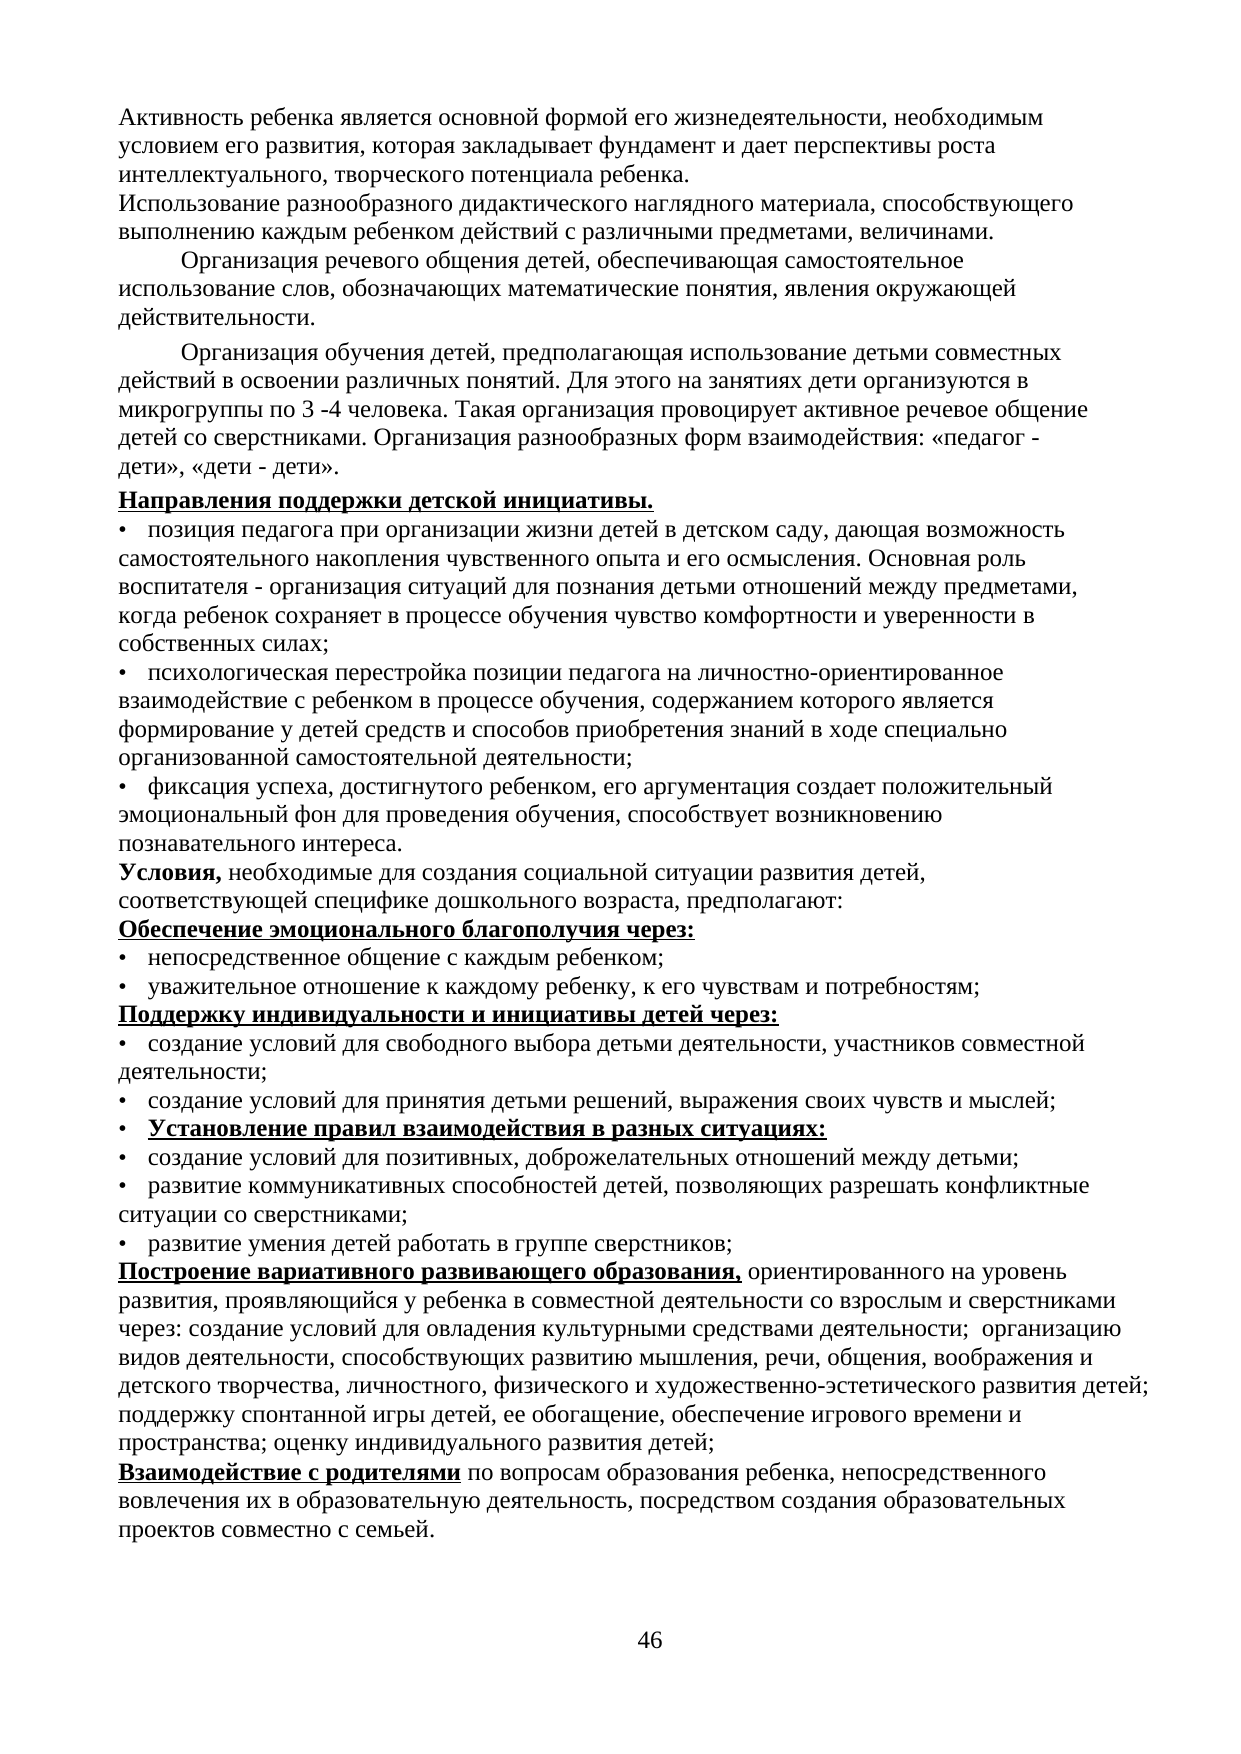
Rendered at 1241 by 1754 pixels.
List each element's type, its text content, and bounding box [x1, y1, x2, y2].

text Использование разнообразного дидактического наглядного материала, способствующего выполнению каждым ребенком действий с различными предметами, величинами. [118, 188, 1095, 245]
list создание условий для позитивных, доброжелательных отношений между детьми; [118, 1143, 1152, 1171]
list создание условий для принятия детьми решений, выражения своих чувств и мыслей; [118, 1086, 1095, 1114]
text Обеспечение эмоционального благополучия через: [118, 914, 1095, 943]
list создание условий для свободного выбора детьми деятельности, участников совместной деятельности; [118, 1028, 1095, 1086]
text Активность ребенка является основной формой его жизнедеятельности, необходимым условием его развития, которая закладывает фундамент и дает перспективы роста интеллектуального, творческого потенциала ребенка. [118, 103, 1095, 188]
text Организация обучения детей, предполагающая использование детьми совместных действий в освоении различных понятий. Для этого на занятиях дети организуются в микрогруппы по 3 -4 человека. Такая организация провоцирует активное речевое общение детей со сверстниками. Организация разнообразных форм взаимодействия: «педагог - дети», «дети - дети». [118, 337, 1095, 480]
text Направления поддержки детской инициативы. [118, 486, 1152, 515]
list развитие умения детей работать в группе сверстников; [118, 1228, 1152, 1257]
list уважительное отношение к каждому ребенку, к его чувствам и потребностям; Поддержку индивидуальности и инициативы детей через: [118, 971, 1095, 1028]
text Организация речевого общения детей, обеспечивающая самостоятельное использование слов, обозначающих математические понятия, явления окружающей действительности. [118, 245, 1095, 331]
list позиция педагога при организации жизни детей в детском саду, дающая возможность самостоятельного накопления чувственного опыта и его осмысления. Основная роль воспитателя - организация ситуаций для познания детьми отношений между предметами, когда ребенок сохраняет в процессе обучения чувство комфортности и уверенности в собственных силах; [118, 515, 1095, 657]
text Построение вариативного развивающего образования, ориентированного на уровень развития, проявляющийся у ребенка в совместной деятельности со взрослым и сверстниками через: создание условий для овладения культурными средствами деятельности; организацию видов деятельности, способствующих развитию мышления, речи, общения, воображения и детского творчества, личностного, физического и художественно-эстетического развития детей; поддержку спонтанной игры детей, ее обогащение, обеспечение игрового времени и пространства; оценку индивидуального развития детей; [118, 1257, 1152, 1457]
list психологическая перестройка позиции педагога на личностно-ориентированное взаимодействие с ребенком в процессе обучения, содержанием которого является формирование у детей средств и способов приобретения знаний в ходе специально организованной самостоятельной деятельности; [118, 657, 1095, 772]
list развитие коммуникативных способностей детей, позволяющих разрешать конфликтные ситуации со сверстниками; [118, 1171, 1095, 1228]
text Взаимодействие с родителями по вопросам образования ребенка, непосредственного вовлечения их в образовательную деятельность, посредством создания образовательных проектов совместно с семьей. [118, 1457, 1152, 1543]
list Установление правил взаимодействия в разных ситуациях: [118, 1114, 1095, 1143]
list непосредственное общение с каждым ребенком; [118, 943, 1152, 971]
list фиксация успеха, достигнутого ребенком, его аргументация создает положительный эмоциональный фон для проведения обучения, способствует возникновению познавательного интереса. [118, 772, 1095, 857]
text Условия, необходимые для создания социальной ситуации развития детей, соответствующей специфике дошкольного возраста, предполагают: [118, 857, 1095, 914]
